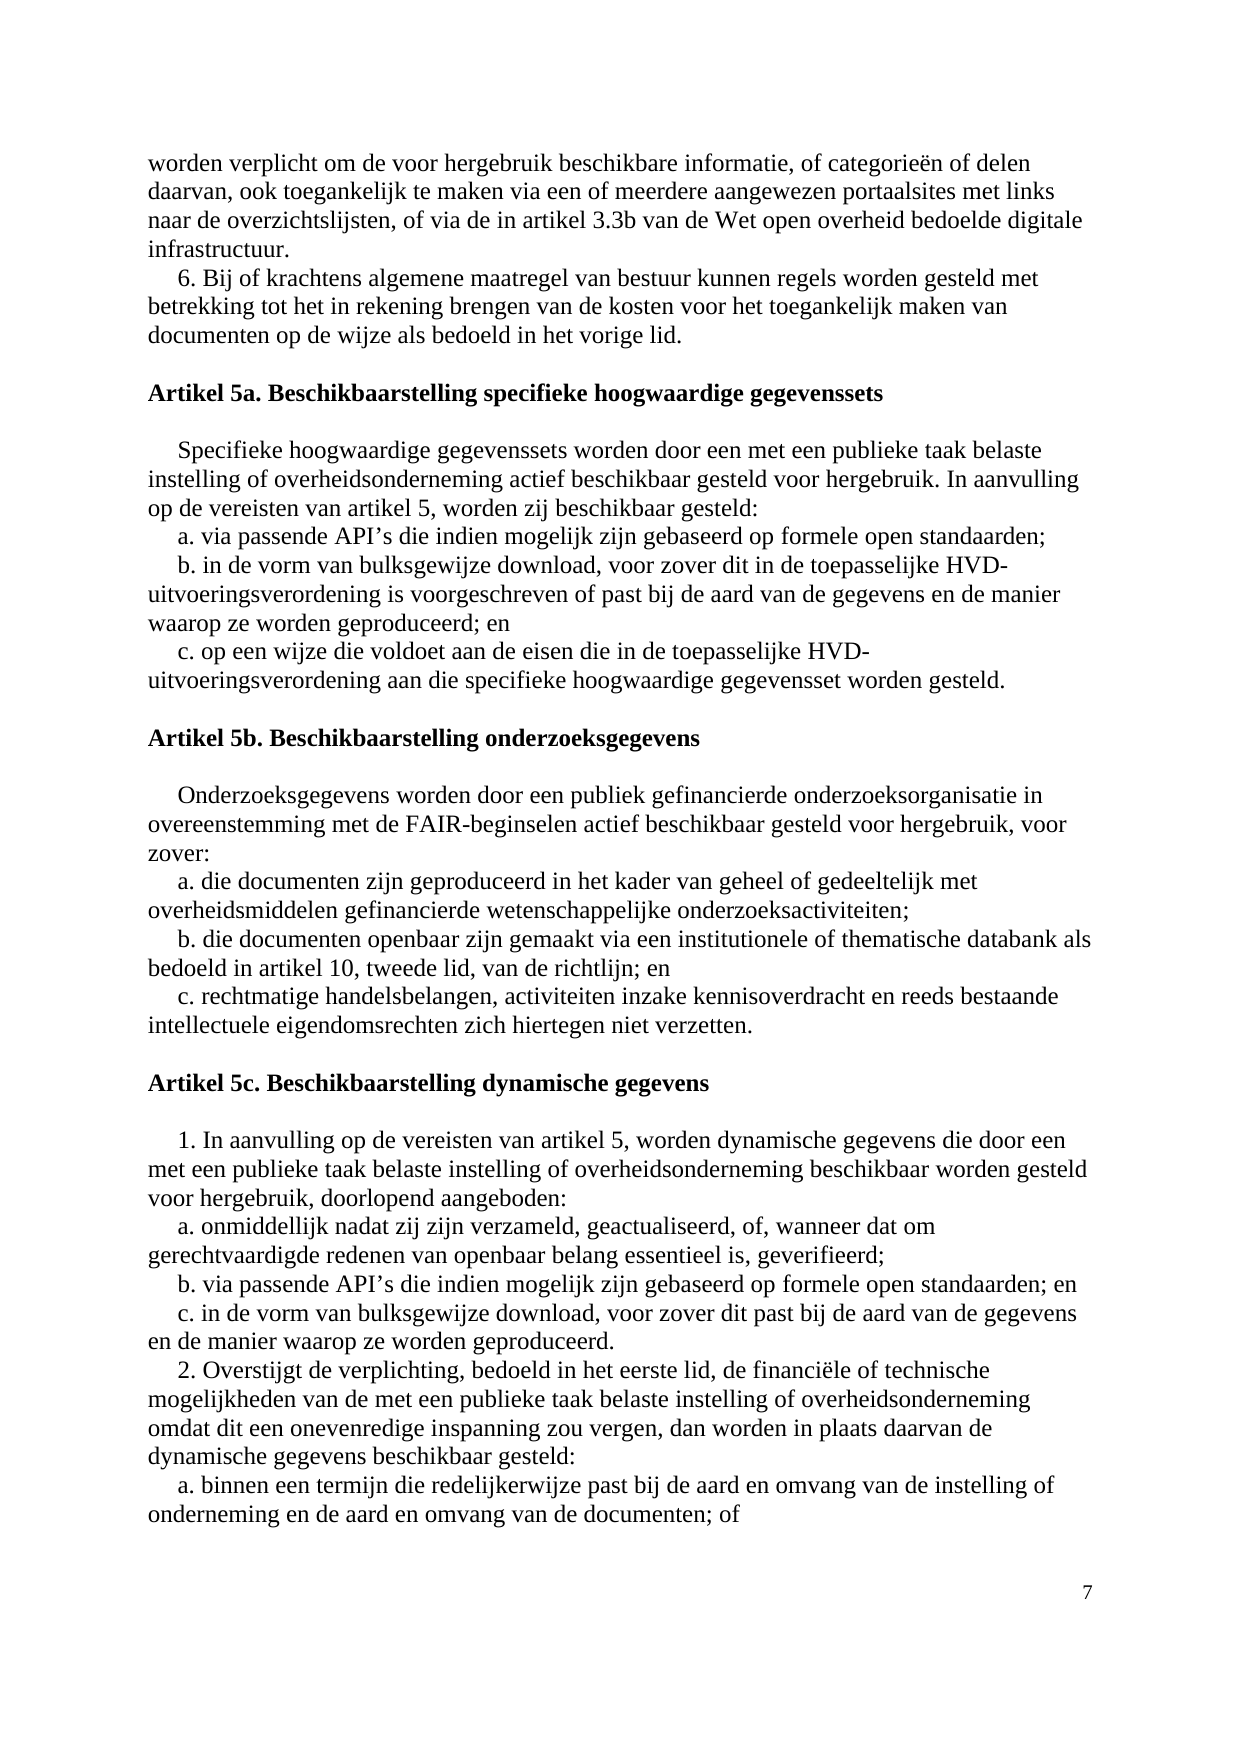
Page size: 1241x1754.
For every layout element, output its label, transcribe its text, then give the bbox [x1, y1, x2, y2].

text c. op een wijze die voldoet aan de eisen die in de toepasselijke HVD-uitvoeringsverordening aan die specifieke hoogwaardige gegevensset worden gesteld. [148, 636, 1092, 694]
text Artikel 5c. Beschikbaarstelling dynamische gegevens [148, 1068, 1092, 1096]
text Artikel 5b. Beschikbaarstelling onderzoeksgegevens [148, 723, 1092, 751]
text a. via passende API’s die indien mogelijk zijn gebaseerd op formele open standaarden; [148, 521, 1092, 550]
text 1. In aanvulling op de vereisten van artikel 5, worden dynamische gegevens die door een met een publieke taak belaste instelling of overheidsonderneming beschikbaar worden gesteld voor hergebruik, doorlopend aangeboden: [148, 1125, 1092, 1211]
text a. onmiddellijk nadat zij zijn verzameld, geactualiseerd, of, wanneer dat om gerechtvaardigde redenen van openbaar belang essentieel is, geverifieerd; [148, 1211, 1092, 1269]
text Specifieke hoogwaardige gegevenssets worden door een met een publieke taak belaste instelling of overheidsonderneming actief beschikbaar gesteld voor hergebruik. In aanvulling op de vereisten van artikel 5, worden zij beschikbaar gesteld: [148, 435, 1092, 521]
text 2. Overstijgt de verplichting, bedoeld in het eerste lid, de financiële of technische mogelijkheden van de met een publieke taak belaste instelling of overheidsonderneming omdat dit een onevenredige inspanning zou vergen, dan worden in plaats daarvan de dynamische gegevens beschikbaar gesteld: [148, 1355, 1092, 1470]
text Onderzoeksgegevens worden door een publiek gefinancierde onderzoeksorganisatie in overeenstemming met de FAIR-beginselen actief beschikbaar gesteld voor hergebruik, voor zover: [148, 780, 1092, 866]
text c. in de vorm van bulksgewijze download, voor zover dit past bij de aard van de gegevens en de manier waarop ze worden geproduceerd. [148, 1298, 1092, 1355]
text 6. Bij of krachtens algemene maatregel van bestuur kunnen regels worden gesteld met betrekking tot het in rekening brengen van de kosten voor het toegankelijk maken van documenten op de wijze als bedoeld in het vorige lid. [148, 263, 1092, 349]
text a. binnen een termijn die redelijkerwijze past bij de aard en omvang van de instelling of onderneming en de aard en omvang van de documenten; of [148, 1470, 1092, 1528]
text b. die documenten openbaar zijn gemaakt via een institutionele of thematische databank als bedoeld in artikel 10, tweede lid, van de richtlijn; en [148, 924, 1092, 981]
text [148, 148, 1092, 263]
text b. via passende API’s die indien mogelijk zijn gebaseerd op formele open standaarden; en [148, 1269, 1092, 1298]
text c. rechtmatige handelsbelangen, activiteiten inzake kennisoverdracht en reeds bestaande intellectuele eigendomsrechten zich hiertegen niet verzetten. [148, 981, 1092, 1039]
text b. in de vorm van bulksgewijze download, voor zover dit in de toepasselijke HVD-uitvoeringsverordening is voorgeschreven of past bij de aard van de gegevens en de manier waarop ze worden geproduceerd; en [148, 550, 1092, 636]
text Artikel 5a. Beschikbaarstelling specifieke hoogwaardige gegevenssets [148, 378, 1092, 406]
text a. die documenten zijn geproduceerd in het kader van geheel of gedeeltelijk met overheidsmiddelen gefinancierde wetenschappelijke onderzoeksactiviteiten; [148, 866, 1092, 924]
